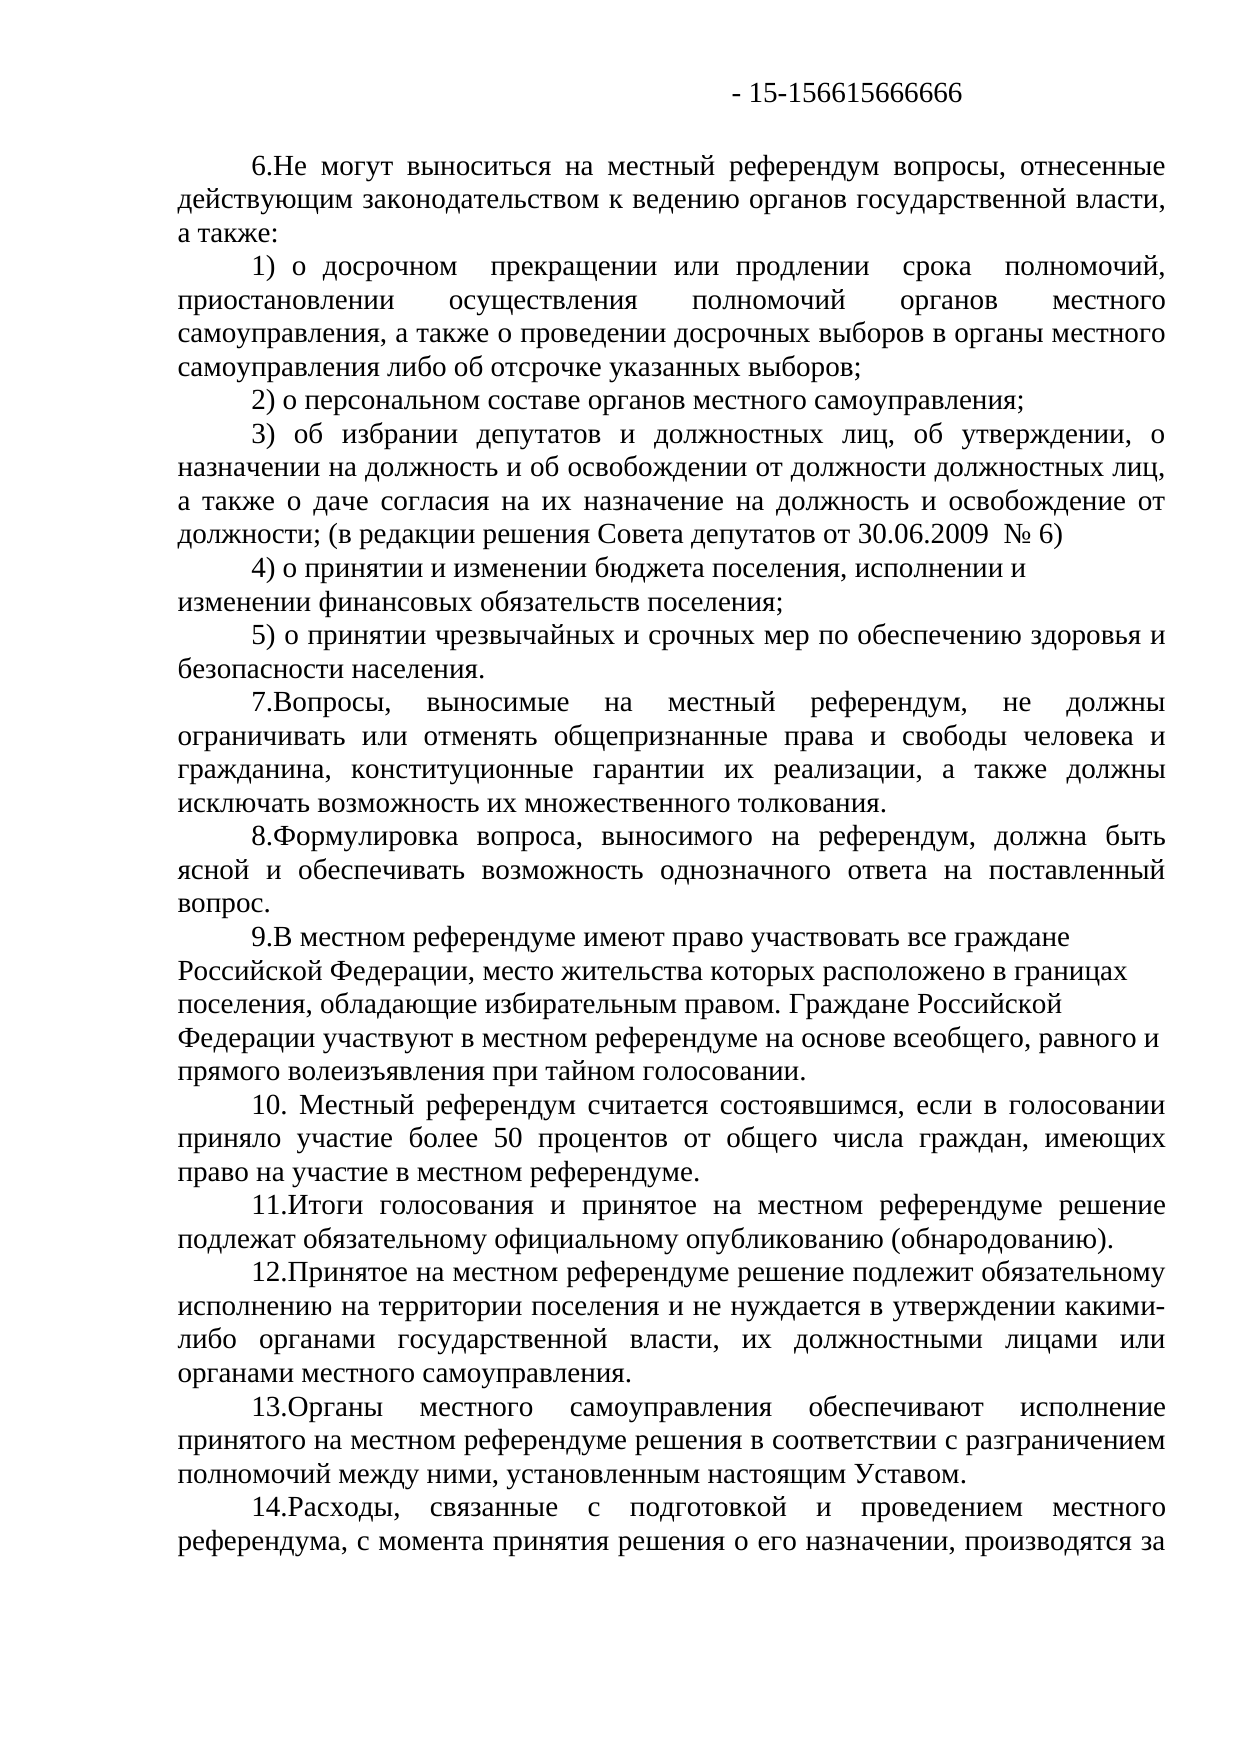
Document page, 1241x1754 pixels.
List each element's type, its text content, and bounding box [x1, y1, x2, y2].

text 12.Принятое на местном референдуме решение подлежит обязательному исполнению на территории поселения и не нуждается в утверждении какими-либо органами государственной власти, их должностными лицами или органами местного самоуправления. [177, 1254, 1167, 1389]
text 13.Органы местного самоуправления обеспечивают исполнение принятого на местном референдуме решения в соответствии с разграничением полномочий между ними, установленным настоящим Уставом. [177, 1389, 1167, 1489]
text 5) о принятии чрезвычайных и срочных мер по обеспечению здоровья и безопасности населения. [177, 617, 1167, 684]
text 3) об избрании депутатов и должностных лиц, об утверждении, о назначении на должность и об освобождении от должности должностных лиц, а также о даче согласия на их назначение на должность и освобождение от должности; (в редакции решения Совета депутатов от 30.06.2009 № 6) [177, 416, 1167, 550]
text 7.Вопросы, выносимые на местный референдум, не должны ограничивать или отменять общепризнанные права и свободы человека и гражданина, конституционные гарантии их реализации, а также должны исключать возможность их множественного толкования. [177, 684, 1167, 818]
text 6.Не могут выноситься на местный референдум вопросы, отнесенные действующим законодательством к ведению органов государственной власти, а также: [177, 148, 1167, 248]
text 2) о персональном составе органов местного самоуправления; [177, 382, 1167, 416]
text 9.В местном референдуме имеют право участвовать все граждане Российской Федерации, место жительства которых расположено в границах поселения, обладающие избирательным правом. Граждане Российской Федерации участвуют в местном референдуме на основе всеобщего, равного и прямого волеизъявления при тайном голосовании. [177, 919, 1167, 1087]
text 4) о принятии и изменении бюджета поселения, исполнении и изменении финансовых обязательств поселения; [177, 550, 1167, 617]
text 10. Местный референдум считается состоявшимся, если в голосовании приняло участие более 50 процентов от общего числа граждан, имеющих право на участие в местном референдуме. [177, 1087, 1167, 1187]
text 8.Формулировка вопроса, выносимого на референдум, должна быть ясной и обеспечивать возможность однозначного ответа на поставленный вопрос. [177, 818, 1167, 919]
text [177, 1489, 1167, 1556]
text 11.Итоги голосования и принятое на местном референдуме решение подлежат обязательному официальному опубликованию (обнародованию). [177, 1187, 1167, 1254]
text 1) о досрочном прекращении или продлении срока полномочий, приостановлении осуществления полномочий органов местного самоуправления, а также о проведении досрочных выборов в органы местного самоуправления либо об отсрочке указанных выборов; [177, 248, 1167, 382]
